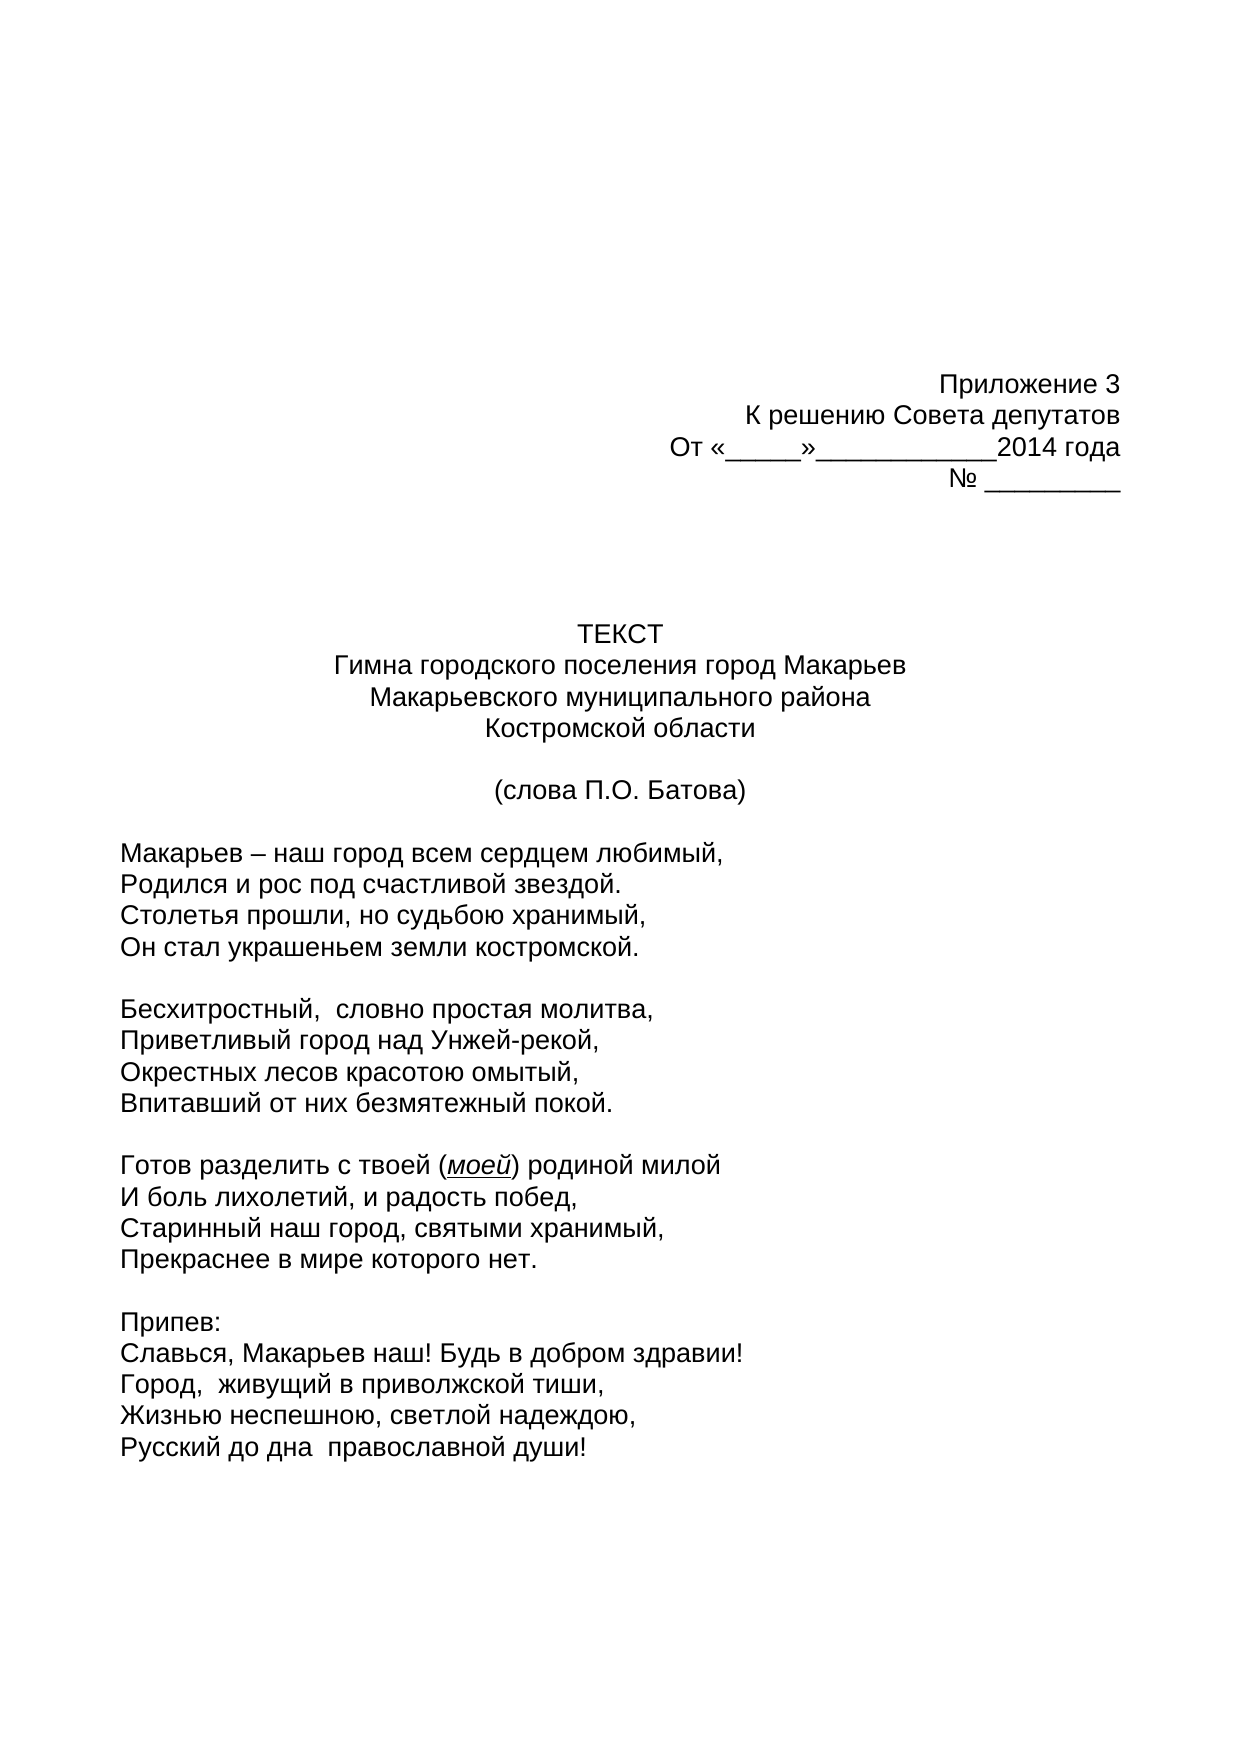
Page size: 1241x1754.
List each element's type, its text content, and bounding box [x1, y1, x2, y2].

text Славься, Макарьев наш! Будь в добром здравии! [120, 1337, 1120, 1368]
text Жизнью неспешною, светлой надеждою, [120, 1399, 1120, 1431]
text Гимна городского поселения город Макарьев [120, 649, 1120, 681]
text № _________ [120, 462, 1120, 493]
text Готов разделить с твоей (моей) родиной милой [120, 1149, 1120, 1181]
text Старинный наш город, святыми хранимый, [120, 1212, 1120, 1243]
text Макарьев – наш город всем сердцем любимый, [120, 837, 1120, 868]
text Приветливый город над Унжей-рекой, [120, 1024, 1120, 1056]
text Прекраснее в мире которого нет. [120, 1243, 1120, 1274]
text И боль лихолетий, и радость побед, [120, 1181, 1120, 1212]
text Костромской области [120, 712, 1120, 743]
text Город, живущий в приволжской тиши, [120, 1368, 1120, 1399]
text Окрестных лесов красотою омытый, [120, 1056, 1120, 1087]
text Припев: [120, 1306, 1120, 1337]
text Бесхитростный, словно простая молитва, [120, 993, 1120, 1024]
text К решению Совета депутатов [120, 399, 1120, 431]
text Макарьевского муниципального района [120, 681, 1120, 712]
text ТЕКСТ [120, 618, 1120, 649]
text От «_____»____________2014 года [120, 431, 1120, 462]
text Родился и рос под счастливой звездой. [120, 868, 1120, 899]
text Он стал украшеньем земли костромской. [120, 931, 1120, 962]
text Столетья прошли, но судьбою хранимый, [120, 899, 1120, 931]
text Приложение 3 [120, 368, 1120, 399]
text Русский до дна православной души! [120, 1431, 1120, 1462]
text Впитавший от них безмятежный покой. [120, 1087, 1120, 1118]
text (слова П.О. Батова) [120, 774, 1120, 806]
